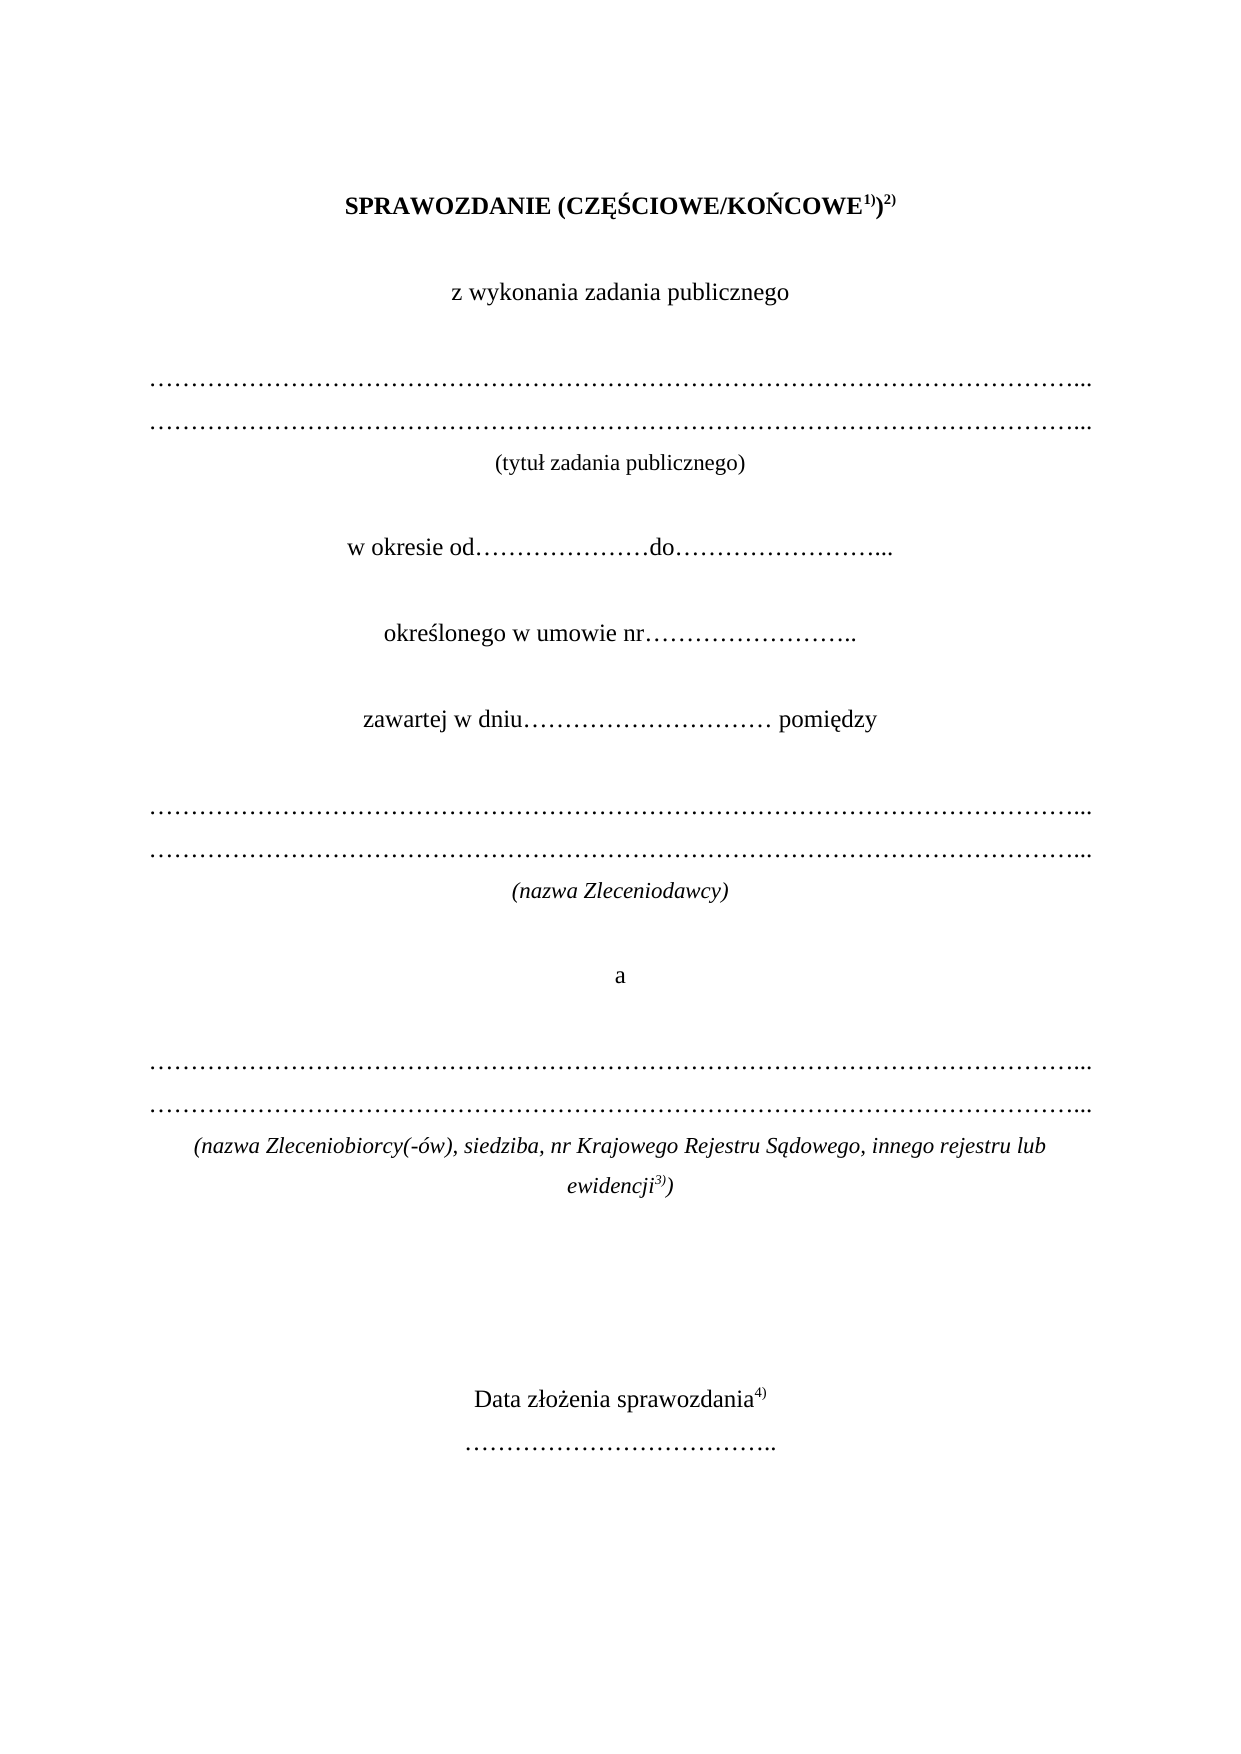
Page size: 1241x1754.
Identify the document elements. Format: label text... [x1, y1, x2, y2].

text …………………………………………………………………………………………………... [148, 791, 1093, 819]
text określonego w umowie nr…………………….. [148, 618, 1093, 647]
text …………………………………………………………………………………………………... [148, 834, 1093, 863]
text …………………………………………………………………………………………………... [148, 1089, 1093, 1118]
text z wykonania zadania publicznego [148, 277, 1093, 306]
text w okresie od…………………do……………………... [148, 532, 1093, 561]
text a [148, 960, 1093, 988]
text …………………………………………………………………………………………………... [148, 1046, 1093, 1075]
text zawartej w dniu………………………… pomiędzy [148, 704, 1093, 733]
text ……………………………….. [148, 1427, 1093, 1456]
text (nazwa Zleceniodawcy) [148, 877, 1093, 903]
text …………………………………………………………………………………………………... [148, 406, 1093, 435]
text Data złożenia sprawozdania4) [148, 1384, 1093, 1412]
text SPRAWOZDANIE (CZĘŚCIOWE/KOŃCOWE1))2) [148, 191, 1093, 219]
text (nazwa Zleceniobiorcy(-ów), siedziba, nr Krajowego Rejestru Sądowego, innego rejestru lub ewidencji3)) [148, 1132, 1093, 1198]
text …………………………………………………………………………………………………... [148, 363, 1093, 392]
text (tytuł zadania publicznego) [148, 449, 1093, 476]
